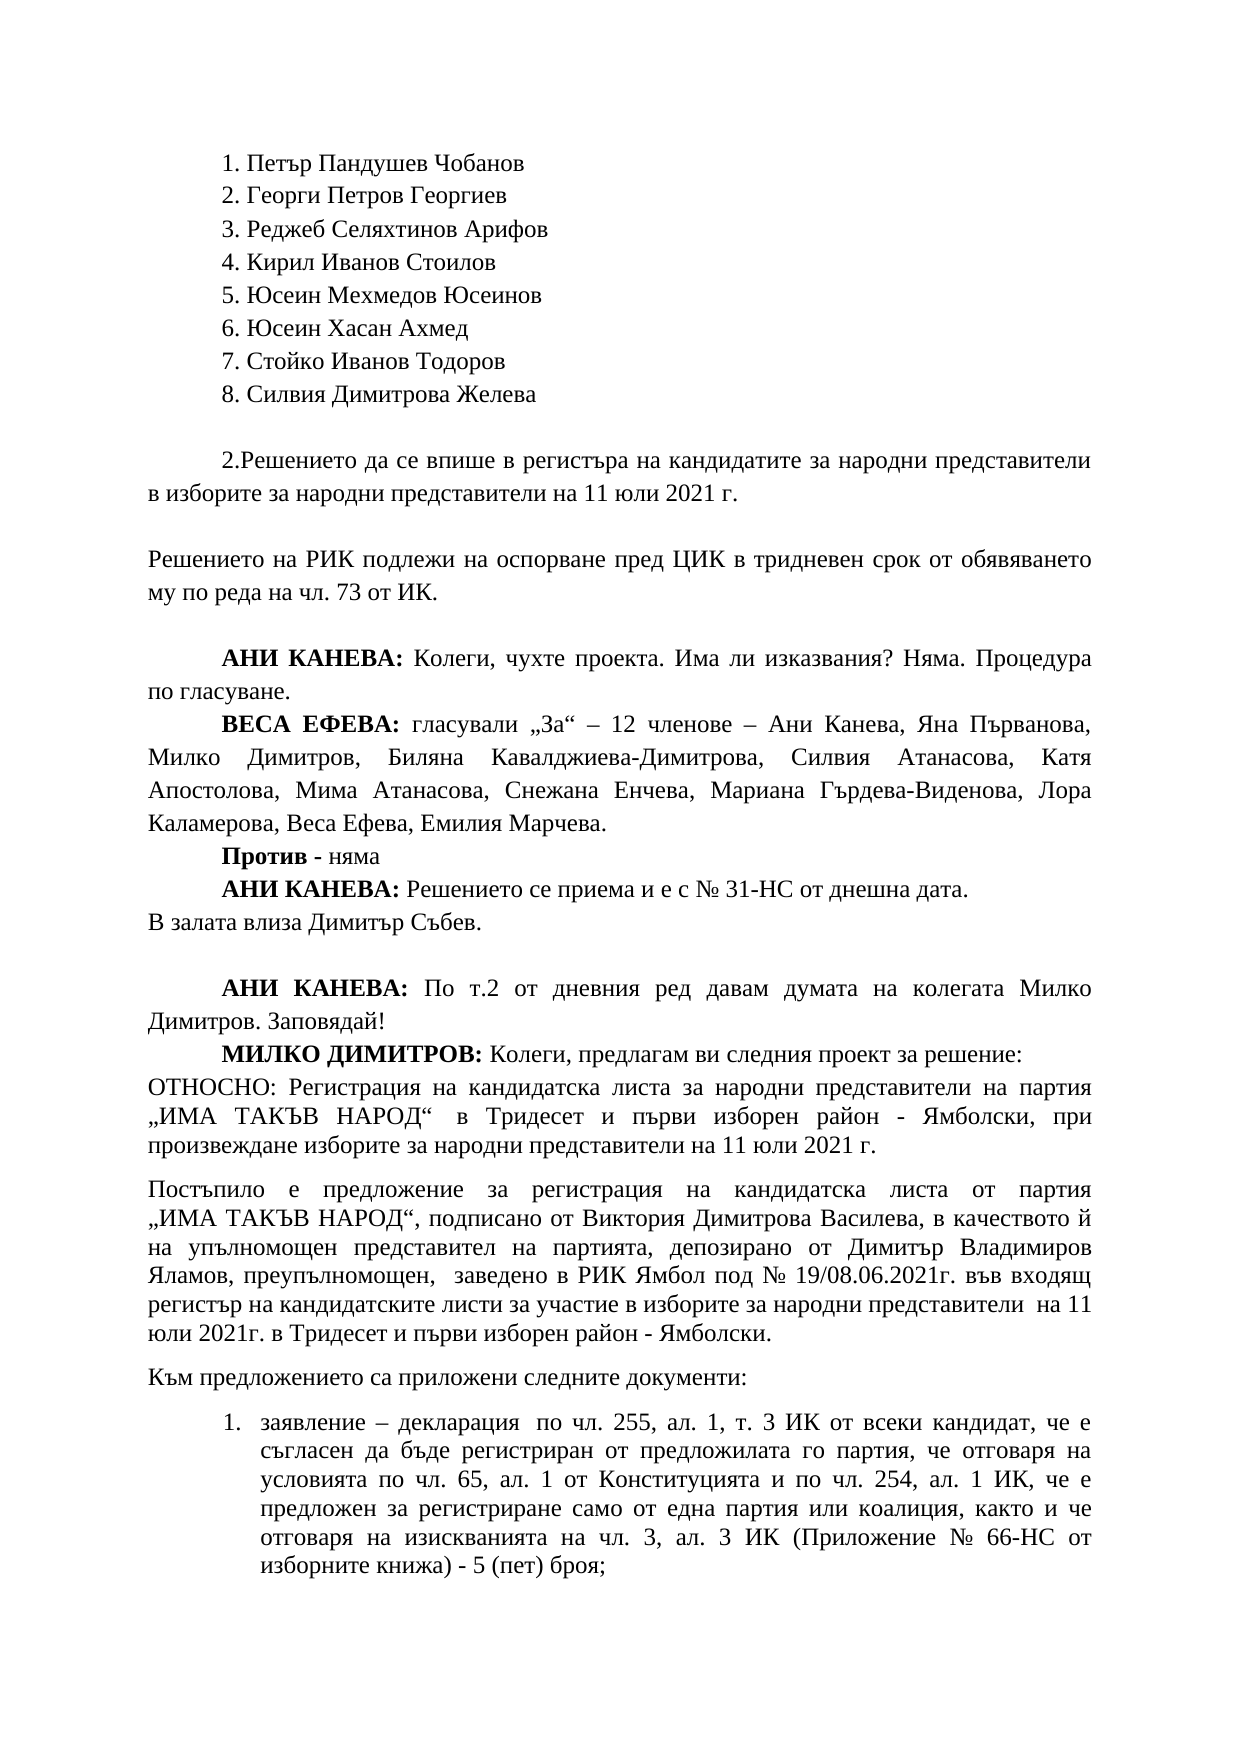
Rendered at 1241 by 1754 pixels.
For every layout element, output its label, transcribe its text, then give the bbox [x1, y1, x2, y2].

text ОТНОСНО: Регистрация на кандидатскa листa за народни представители на партия „ИМА ТАКЪВ НАРОД“ в Тридесет и първи изборен район - Ямболски, при произвеждане изборите за народни представители на 11 юли 2021 г. [148, 1072, 1093, 1158]
text 5. Юсеин Мехмедов Юсеинов [148, 280, 1093, 308]
list заявление – декларация по чл. 255, ал. 1, т. 3 ИК от всеки кандидат, че е съгласен да бъде регистриран от предложилата го партия, че отговаря на условията по чл. 65, ал. 1 от Конституцията и по чл. 254, ал. 1 ИК, че е предложен за регистриране само от една партия или коалиция, както и че отговаря на изискванията на чл. 3, ал. 3 ИК (Приложение № 66-НС от изборните книжа) - 5 (пет) броя; [223, 1407, 1093, 1579]
text Към предложението са приложени следните документи: [148, 1362, 1093, 1391]
text 4. Кирил Иванов Стоилов [148, 247, 1093, 275]
text 1. Петър Пандушев Чобанов [148, 148, 1093, 176]
text АНИ КАНЕВА: Колеги, чухте проекта. Има ли изказвания? Няма. Процедура по гласуване. [148, 643, 1093, 705]
text В залата влиза Димитър Събев. [148, 907, 1093, 936]
text Решението на РИК подлежи на оспорване пред ЦИК в тридневен срок от обявяването му по реда на чл. 73 от ИК. [148, 511, 1093, 606]
text 6. Юсеин Хасан Ахмед [148, 313, 1093, 341]
text Против - няма [148, 841, 1093, 870]
text 3. Реджеб Селяхтинов Арифов [148, 214, 1093, 242]
text 7. Стойко Иванов Тодоров [148, 346, 1093, 374]
text 2. Георги Петров Георгиев [148, 181, 1093, 209]
text 2.Решението да се впише в регистъра на кандидатите за народни представители в изборите за народни представители на 11 юли 2021 г. [148, 445, 1093, 507]
text АНИ КАНЕВА: Решението се приема и е с № 31-НС от днешна дата. [148, 874, 1093, 903]
text Постъпило е предложение за регистрация на кандидатска листа от партия „ИМА ТАКЪВ НАРОД“, подписано от Виктория Димитрова Василева, в качеството й на упълномощен представител на партията, депозирано от Димитър Владимиров Яламов, преупълномощен, заведено в РИК Ямбол под № 19/08.06.2021г. във входящ регистър на кандидатските листи за участие в изборите за народни представители на 11 юли 2021г. в Тридесет и първи изборен район - Ямболски. [148, 1174, 1093, 1347]
text АНИ КАНЕВА: По т.2 от дневния ред давам думата на колегата Милко Димитров. Заповядай! [148, 973, 1093, 1035]
text 8. Силвия Димитрова Желева [148, 379, 1093, 407]
text ВЕСА ЕФЕВА: гласували „За“ – 12 членове – Ани Канева, Яна Първанова, Милко Димитров, Биляна Кавалджиева-Димитрова, Силвия Атанасова, Катя Апостолова, Мима Атанасова, Снежана Енчева, Мариана Гърдева-Виденова, Лора Каламерова, Веса Ефева, Емилия Марчева. [148, 709, 1093, 837]
text МИЛКО ДИМИТРОВ: Колеги, предлагам ви следния проект за решение: [148, 1039, 1093, 1068]
